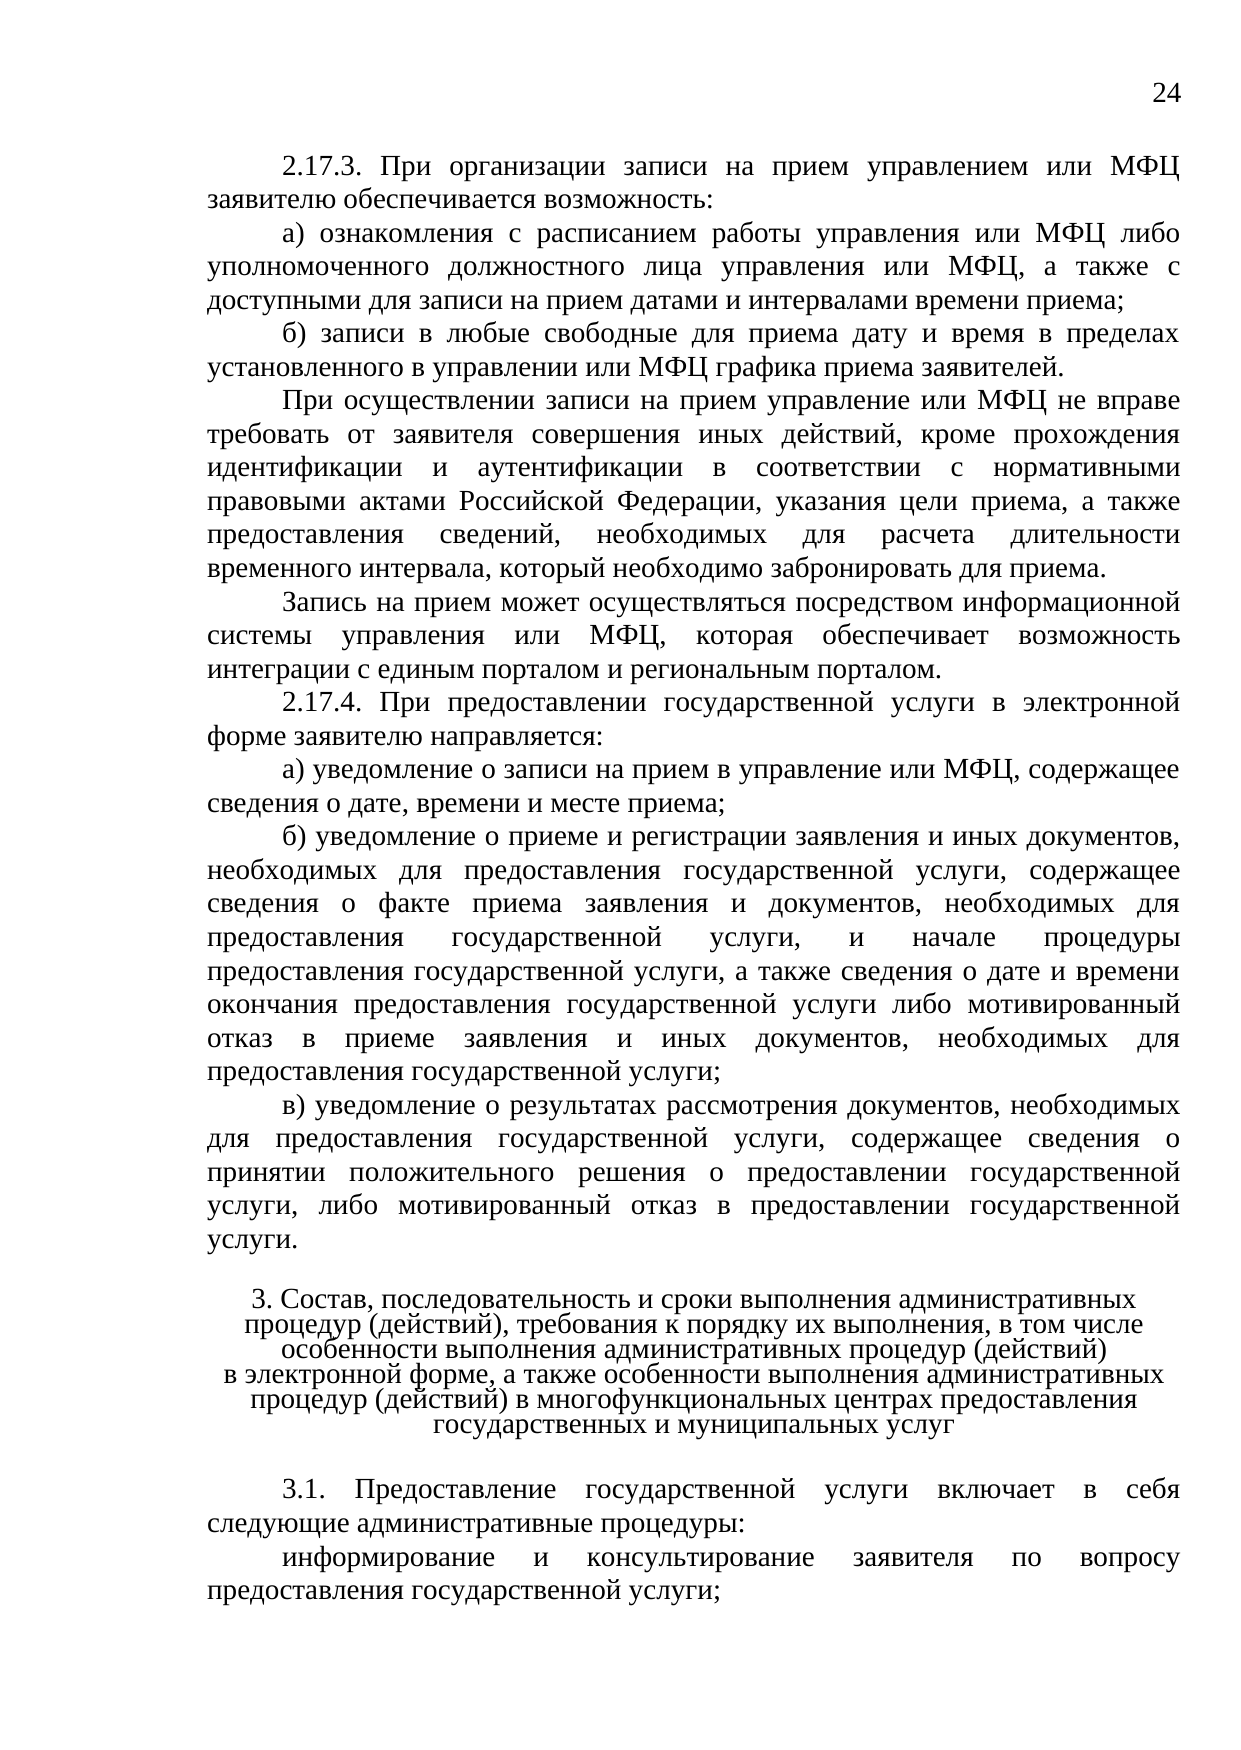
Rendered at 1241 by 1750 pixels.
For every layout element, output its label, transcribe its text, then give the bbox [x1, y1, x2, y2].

text б) записи в любые свободные для приема дату и время в пределах установленного в управлении или МФЦ графика приема заявителей. [207, 315, 1181, 382]
text в электронной форме, а также особенности выполнения административных процедур (действий) в многофункциональных центрах предоставления [207, 1363, 1181, 1413]
text Запись на прием может осуществляться посредством информационной системы управления или МФЦ, которая обеспечивает возможность интеграции с единым порталом и региональным порталом. [207, 584, 1181, 684]
text информирование и консультирование заявителя по вопросу предоставления государственной услуги; [207, 1539, 1181, 1606]
text При осуществлении записи на прием управление или МФЦ не вправе требовать от заявителя совершения иных действий, кроме прохождения идентификации и аутентификации в соответствии с нормативными правовыми актами Российской Федерации, указания цели приема, а также предоставления сведений, необходимых для расчета длительности временного интервала, который необходимо забронировать для приема. [207, 382, 1181, 584]
text а) ознакомления с расписанием работы управления или МФЦ либо уполномоченного должностного лица управления или МФЦ, а также с доступными для записи на прием датами и интервалами времени приема; [207, 215, 1181, 315]
text б) уведомление о приеме и регистрации заявления и иных документов, необходимых для предоставления государственной услуги, содержащее сведения о факте приема заявления и документов, необходимых для предоставления государственной услуги, и начале процедуры предоставления государственной услуги, а также сведения о дате и времени окончания предоставления государственной услуги либо мотивированный отказ в приеме заявления и иных документов, необходимых для предоставления государственной услуги; [207, 818, 1181, 1087]
text процедур (действий), требования к порядку их выполнения, в том числе [372, 1313, 1181, 1338]
text 3. Состав, последовательность и сроки выполнения административных [207, 1288, 1181, 1313]
text государственных и муниципальных услуг [207, 1413, 1181, 1438]
text особенности выполнения административных процедур (действий) [977, 1338, 1181, 1363]
text 2.17.4. При предоставлении государственной услуги в электронной форме заявителю направляется: [207, 684, 1181, 751]
text а) уведомление о записи на прием в управление или МФЦ, содержащее сведения о дате, времени и месте приема; [207, 751, 1181, 818]
text 2.17.3. При организации записи на прием управлением или МФЦ заявителю обеспечивается возможность: [207, 148, 1181, 215]
text особенности выполнения административных процедур (действий) [207, 1338, 980, 1363]
text в) уведомление о результатах рассмотрения документов, необходимых для предоставления государственной услуги, содержащее сведения о принятии положительного решения о предоставлении государственной услуги, либо мотивированный отказ в предоставлении государственной услуги. [207, 1087, 1181, 1254]
text 3.1. Предоставление государственной услуги включает в себя следующие административные процедуры: [207, 1472, 1181, 1539]
text процедур (действий), требования к порядку их выполнения, в том числе [207, 1313, 375, 1338]
